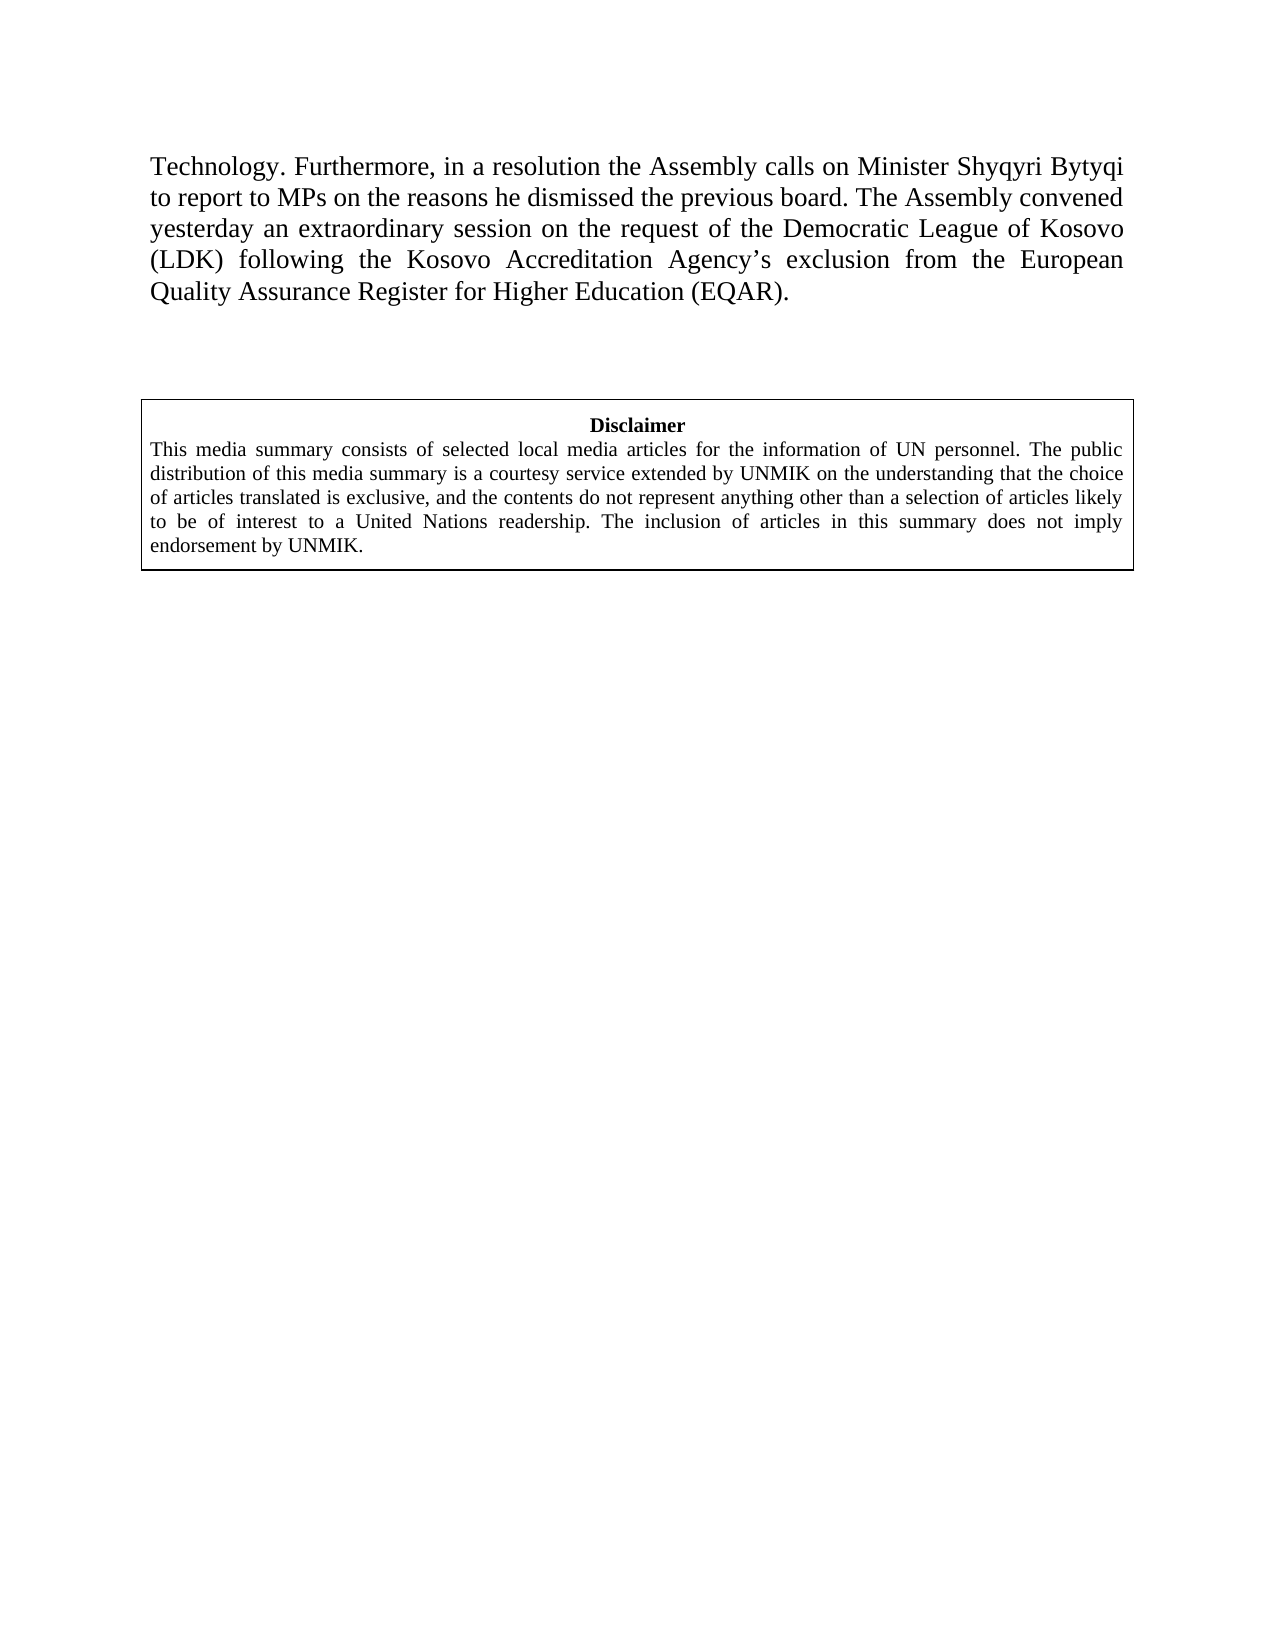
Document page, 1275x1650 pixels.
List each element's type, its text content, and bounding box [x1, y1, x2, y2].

text Disclaimer [142, 400, 1133, 423]
text This media summary consists of selected local media articles for the information of UN personnel. The public distribution of this media summary is a courtesy service extended by UNMIK on the understanding that the choice of articles translated is exclusive, and the contents do not represent anything other than a selection of articles likely to be of interest to a United Nations readership. The inclusion of articles in this summary does not imply endorsement by UNMIK. [142, 423, 1133, 569]
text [150, 150, 1125, 306]
